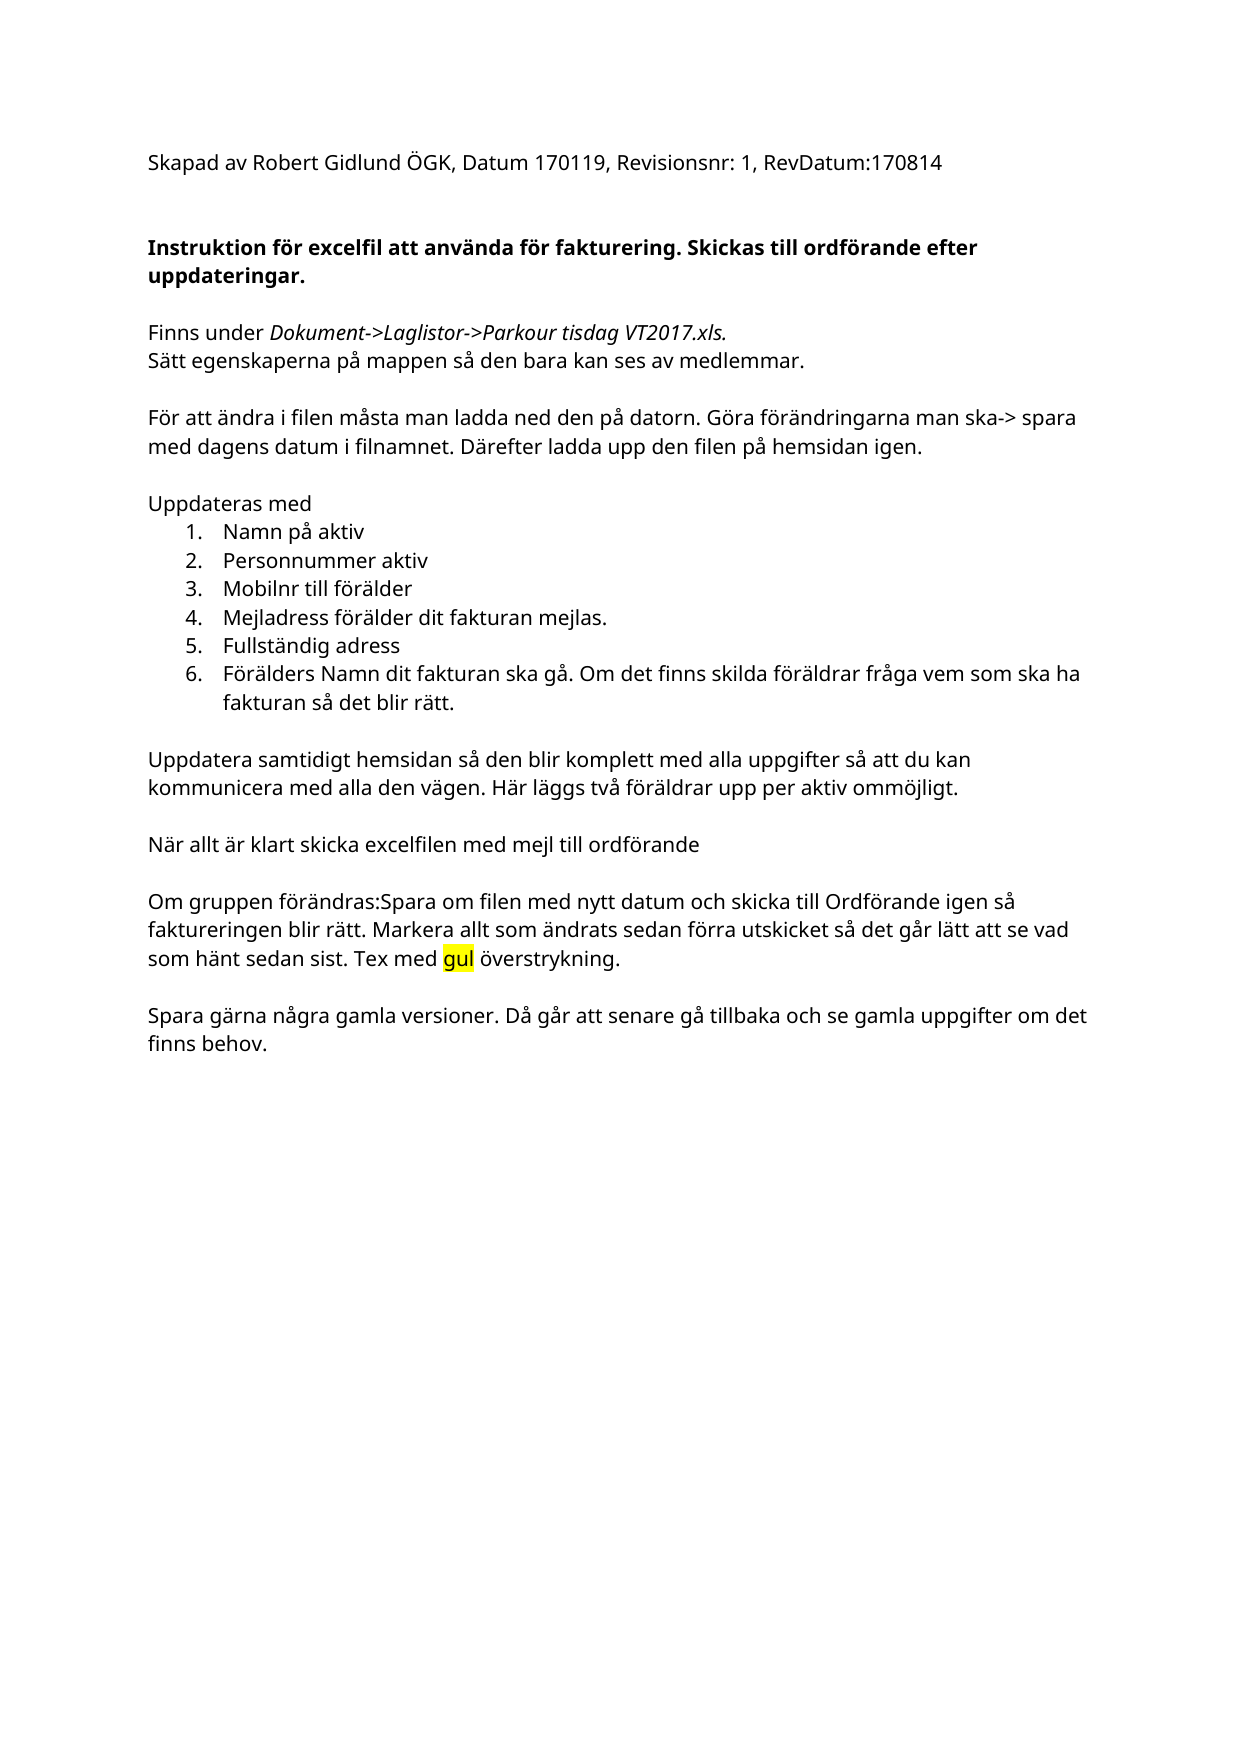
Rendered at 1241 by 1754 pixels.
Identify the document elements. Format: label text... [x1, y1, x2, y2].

list Mobilnr till förälder [185, 574, 1093, 603]
text Uppdateras med [148, 489, 1093, 517]
text När allt är klart skicka excelfilen med mejl till ordförande [148, 830, 1093, 858]
text Sätt egenskaperna på mappen så den bara kan ses av medlemmar. [148, 347, 1093, 375]
text Uppdatera samtidigt hemsidan så den blir komplett med alla uppgifter så att du kan kommunicera med alla den vägen. Här läggs två föräldrar upp per aktiv ommöjligt. [148, 745, 1093, 802]
text För att ändra i filen måsta man ladda ned den på datorn. Göra förändringarna man ska-> spara med dagens datum i filnamnet. Därefter ladda upp den filen på hemsidan igen. [148, 403, 1093, 460]
text Om gruppen förändras:Spara om filen med nytt datum och skicka till Ordförande igen så faktureringen blir rätt. Markera allt som ändrats sedan förra utskicket så det går lätt att se vad som hänt sedan sist. Tex med gul överstrykning. [148, 887, 1093, 972]
list Namn på aktiv [185, 517, 1093, 546]
text Finns under Dokument->Laglistor->Parkour tisdag VT2017.xls. [148, 318, 1093, 347]
text Spara gärna några gamla versioner. Då går att senare gå tillbaka och se gamla uppgifter om det finns behov. [148, 1001, 1093, 1058]
list Mejladress förälder dit fakturan mejlas. [185, 603, 1093, 631]
list Fullständig adress [185, 631, 1093, 659]
list Förälders Namn dit fakturan ska gå. Om det finns skilda föräldrar fråga vem som ska ha fakturan så det blir rätt. [185, 659, 1093, 716]
text Instruktion för excelfil att använda för fakturering. Skickas till ordförande efter uppdateringar. [148, 233, 1093, 290]
list Personnummer aktiv [185, 546, 1093, 574]
text Skapad av Robert Gidlund ÖGK, Datum 170119, Revisionsnr: 1, RevDatum:170814 [148, 148, 1093, 176]
